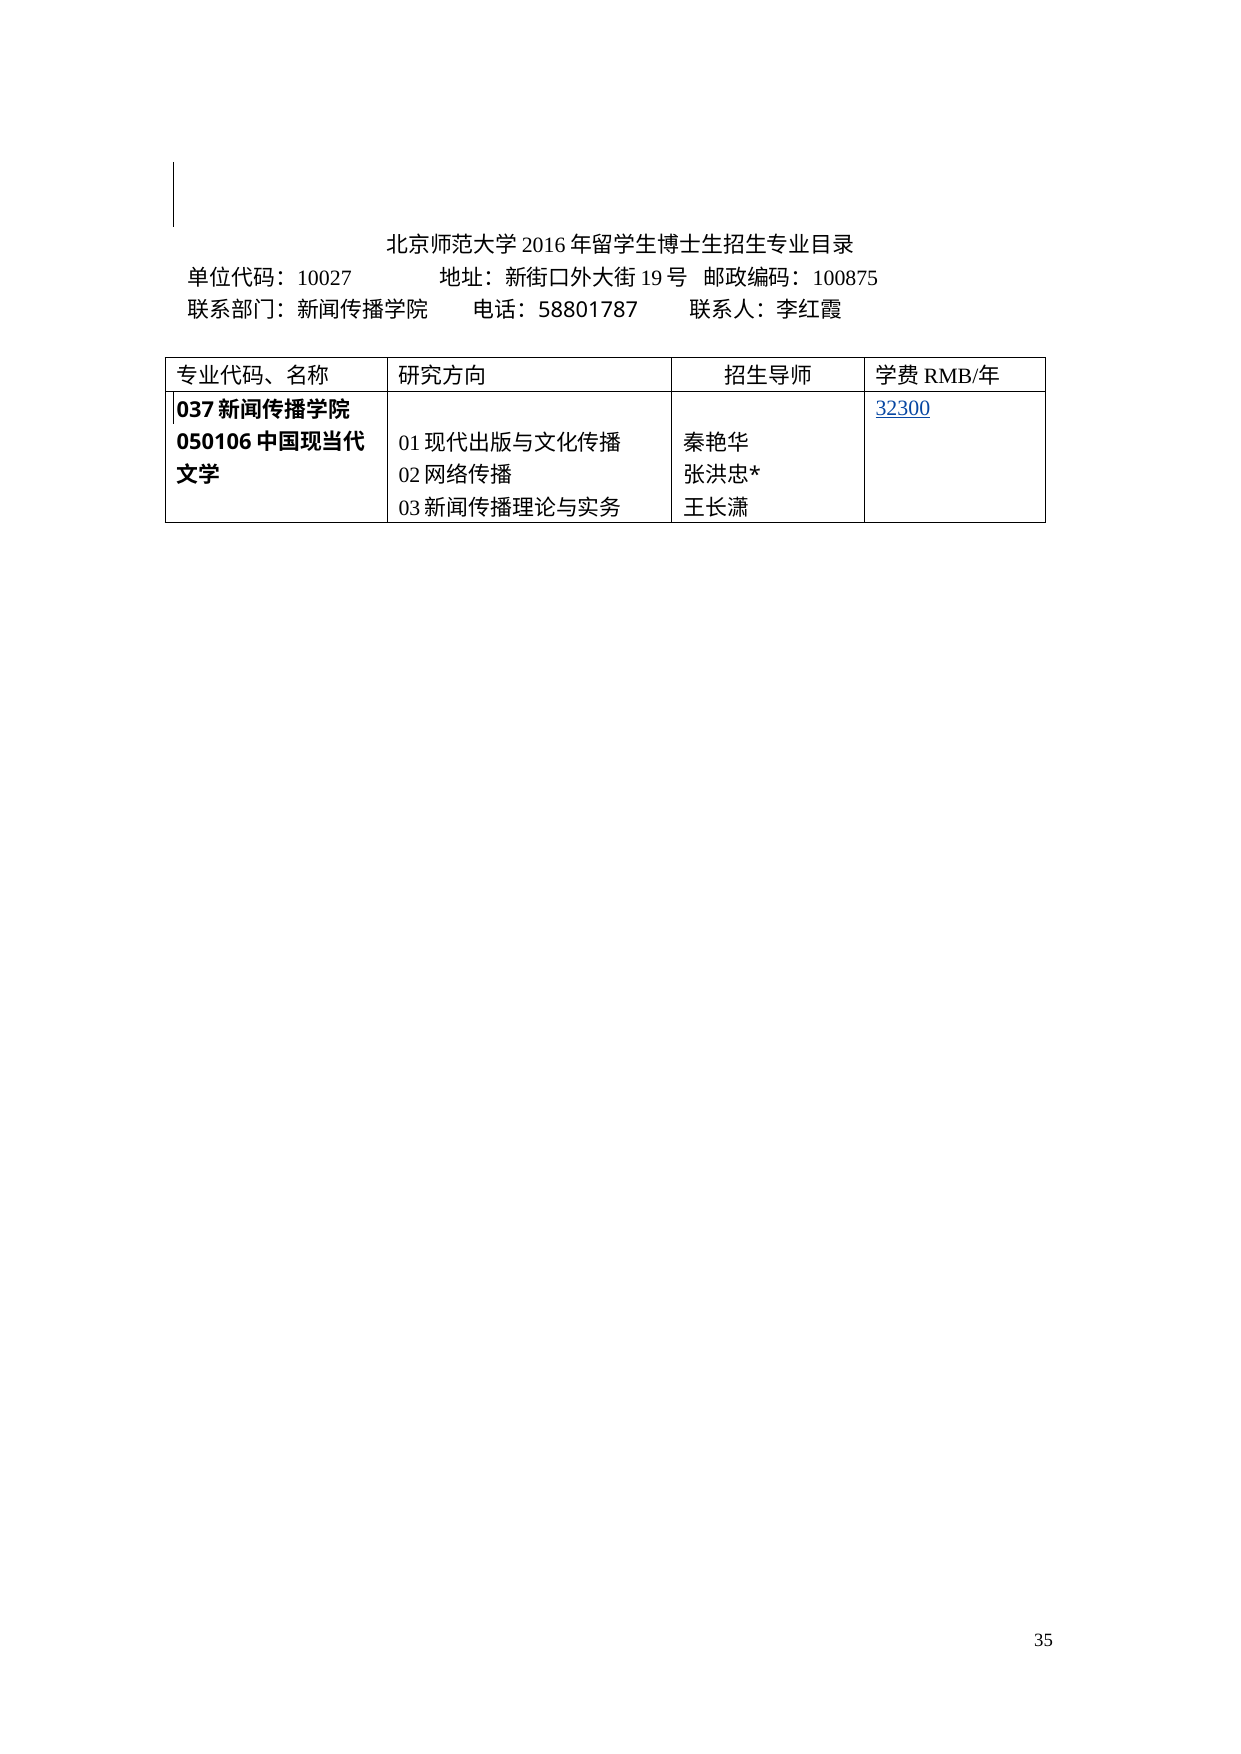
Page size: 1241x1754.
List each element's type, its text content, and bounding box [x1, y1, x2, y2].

table_header 研究方向 [388, 358, 671, 391]
table_header 招生导师 [672, 358, 864, 391]
table_cell [865, 392, 1045, 522]
table_cell 01现代出版与文化传播 02网络传播 03新闻传播理论与实务 [388, 392, 671, 522]
table_cell 秦艳华 张洪忠* 王长潇 [672, 392, 864, 522]
table_cell 037新闻传播学院 050106中国现当代文学 [166, 392, 387, 522]
text 北京师范大学2016年留学生博士生招生专业目录 [187, 227, 1053, 259]
table_header 专业代码、名称 [166, 358, 387, 391]
text 联系部门：新闻传播学院 电话：58801787 联系人：李红霞 [187, 292, 1053, 324]
text 单位代码：10027 地址：新街口外大街19号 邮政编码：100875 [187, 259, 1053, 292]
table_header 学费RMB/年 [865, 358, 1045, 391]
